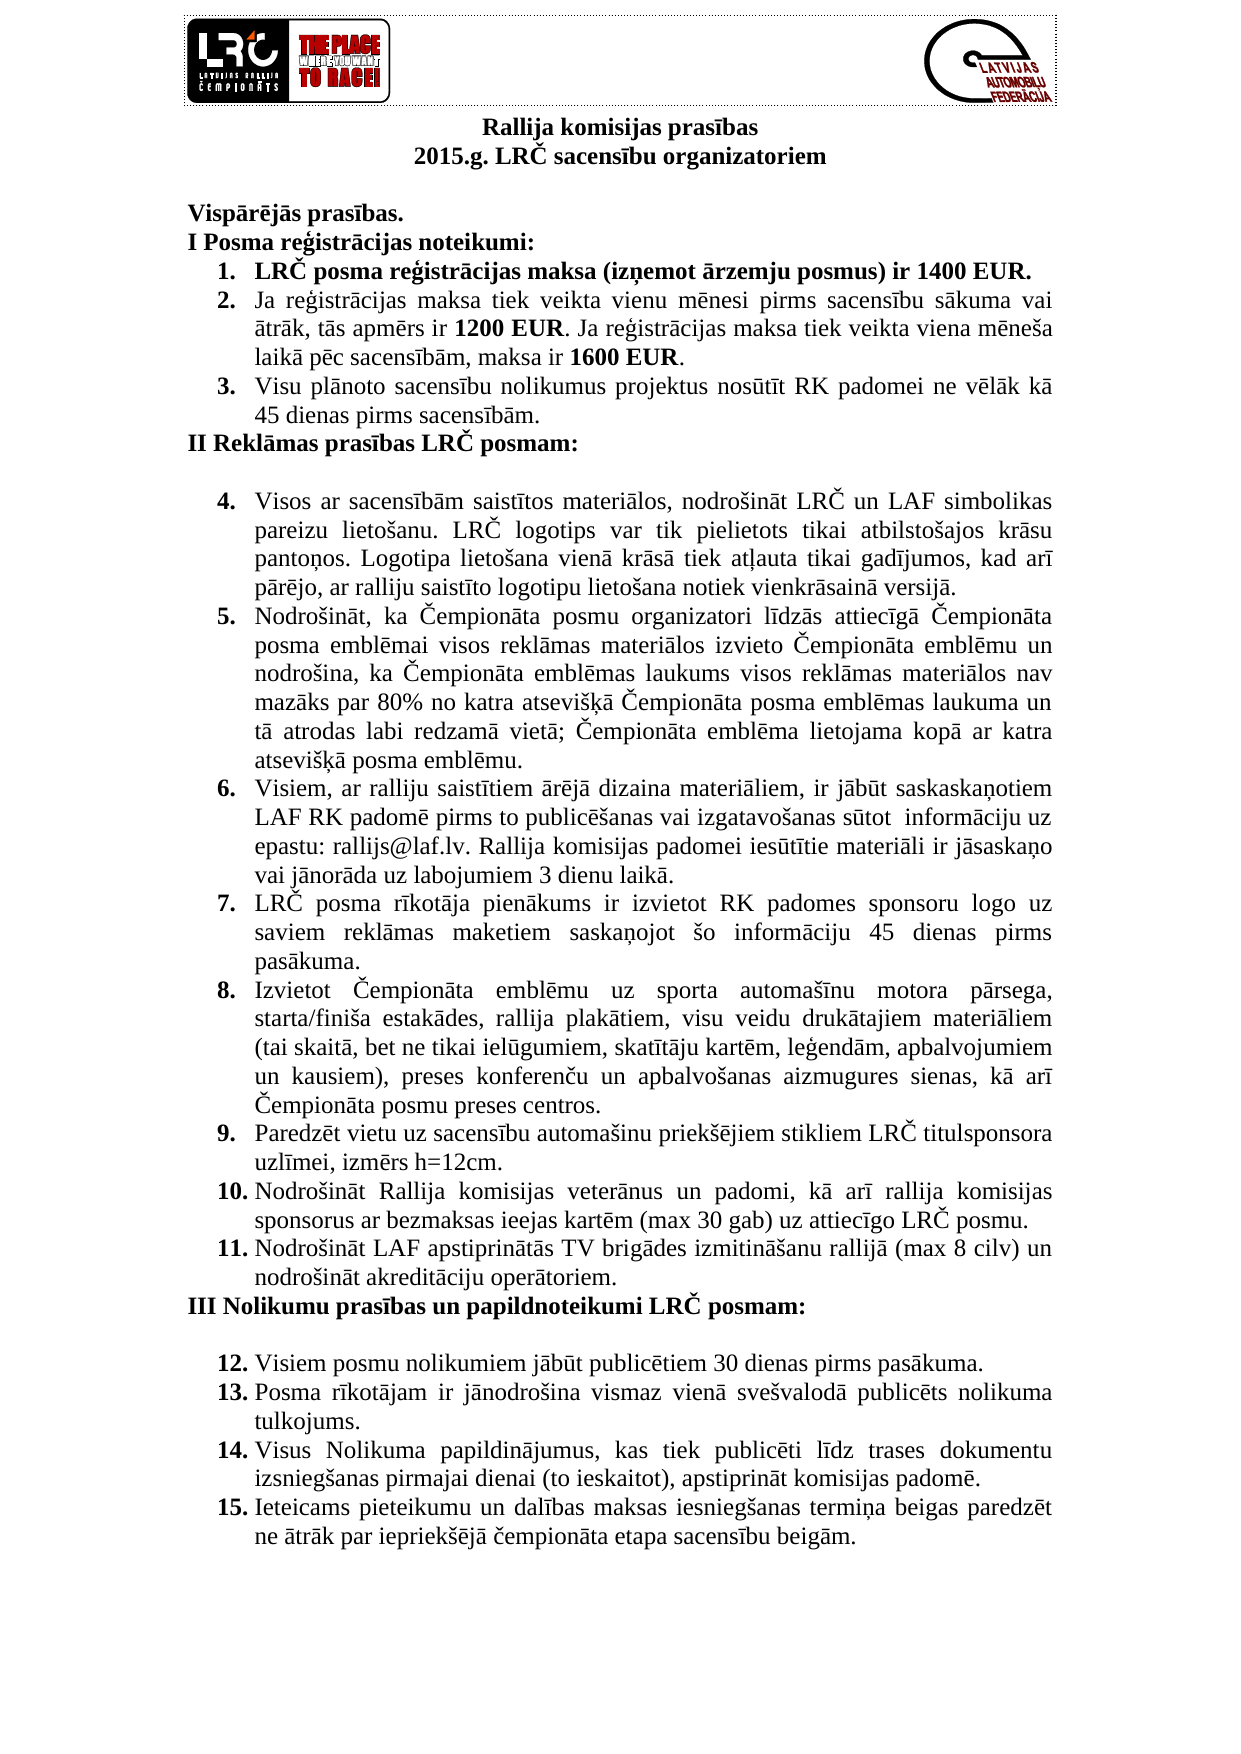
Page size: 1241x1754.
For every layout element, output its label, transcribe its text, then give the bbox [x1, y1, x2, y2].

subtitle II Reklāmas prasības LRČ posmam: [187, 428, 1053, 457]
list Visos ar sacensībām saistītos materiālos, nodrošināt LRČ un LAF simbolikas pareizu lietošanu. LRČ logotips var tik pielietots tikai atbilstošajos krāsu pantoņos. Logotipa lietošana vienā krāsā tiek atļauta tikai gadījumos, kad arī pārējo, ar ralliju saistīto logotipu lietošana notiek vienkrāsainā versijā. [217, 486, 1053, 601]
list Izvietot Čempionāta emblēmu uz sporta automašīnu motora pārsega, starta/finiša estakādes, rallija plakātiem, visu veidu drukātajiem materiāliem (tai skaitā, bet ne tikai ielūgumiem, skatītāju kartēm, leģendām, apbalvojumiem un kausiem), preses konferenču un apbalvošanas aizmugures sienas, kā arī Čempionāta posmu preses centros. [217, 975, 1053, 1118]
list Visiem posmu nolikumiem jābūt publicētiem 30 dienas pirms pasākuma. [217, 1348, 1053, 1377]
list Nodrošināt Rallija komisijas veterānus un padomi, kā arī rallija komisijas sponsorus ar bezmaksas ieejas kartēm (max 30 gab) uz attiecīgo LRČ posmu. [217, 1176, 1053, 1233]
list Nodrošināt, ka Čempionāta posmu organizatori līdzās attiecīgā Čempionāta posma emblēmai visos reklāmas materiālos izvieto Čempionāta emblēmu un nodrošina, ka Čempionāta emblēmas laukums visos reklāmas materiālos nav mazāks par 80% no katra atsevišķā Čempionāta posma emblēmas laukuma un tā atrodas labi redzamā vietā; Čempionāta emblēma lietojama kopā ar katra atsevišķā posma emblēmu. [217, 601, 1053, 773]
list Posma rīkotājam ir jānodrošina vismaz vienā svešvalodā publicēts nolikuma tulkojums. [217, 1377, 1053, 1435]
subtitle III Nolikumu prasības un papildnoteikumi LRČ posmam: [187, 1291, 1053, 1320]
list Ja reģistrācijas maksa tiek veikta vienu mēnesi pirms sacensību sākuma vai ātrāk, tās apmērs ir 1200 EUR. Ja reģistrācijas maksa tiek veikta viena mēneša laikā pēc sacensībām, maksa ir 1600 EUR. [217, 285, 1053, 371]
text Rallija komisijas prasības [187, 112, 1053, 141]
list Paredzēt vietu uz sacensību automašinu priekšējiem stikliem LRČ titulsponsora uzlīmei, izmērs h=12cm. [217, 1118, 1053, 1176]
list Visus Nolikuma papildinājumus, kas tiek publicēti līdz trases dokumentu izsniegšanas pirmajai dienai (to ieskaitot), apstiprināt komisijas padomē. [217, 1435, 1053, 1492]
list Visiem, ar ralliju saistītiem ārējā dizaina materiāliem, ir jābūt saskaskaņotiem LAF RK padomē pirms to publicēšanas vai izgatavošanas sūtot informāciju uz epastu: rallijs@laf.lv. Rallija komisijas padomei iesūtītie materiāli ir jāsaskaņo vai jānorāda uz labojumiem 3 dienu laikā. [217, 773, 1053, 888]
text 2015.g. LRČ sacensību organizatoriem [187, 141, 1053, 170]
list Nodrošināt LAF apstiprinātās TV brigādes izmitināšanu rallijā (max 8 cilv) un nodrošināt akreditāciju operātoriem. [217, 1233, 1053, 1291]
list Ieteicams pieteikumu un dalības maksas iesniegšanas termiņa beigas paredzēt ne ātrāk par iepriekšējā čempionāta etapa sacensību beigām. [217, 1492, 1053, 1550]
list LRČ posma reģistrācijas maksa (izņemot ārzemju posmus) ir 1400 EUR. [217, 256, 1053, 285]
list Visu plānoto sacensību nolikumus projektus nosūtīt RK padomei ne vēlāk kā 45 dienas pirms sacensībām. [217, 371, 1053, 428]
subtitle I Posma reģistrācijas noteikumi: [187, 227, 1053, 256]
list LRČ posma rīkotāja pienākums ir izvietot RK padomes sponsoru logo uz saviem reklāmas maketiem saskaņojot šo informāciju 45 dienas pirms pasākuma. [217, 888, 1053, 975]
subtitle Vispārējās prasības. [187, 198, 1053, 227]
